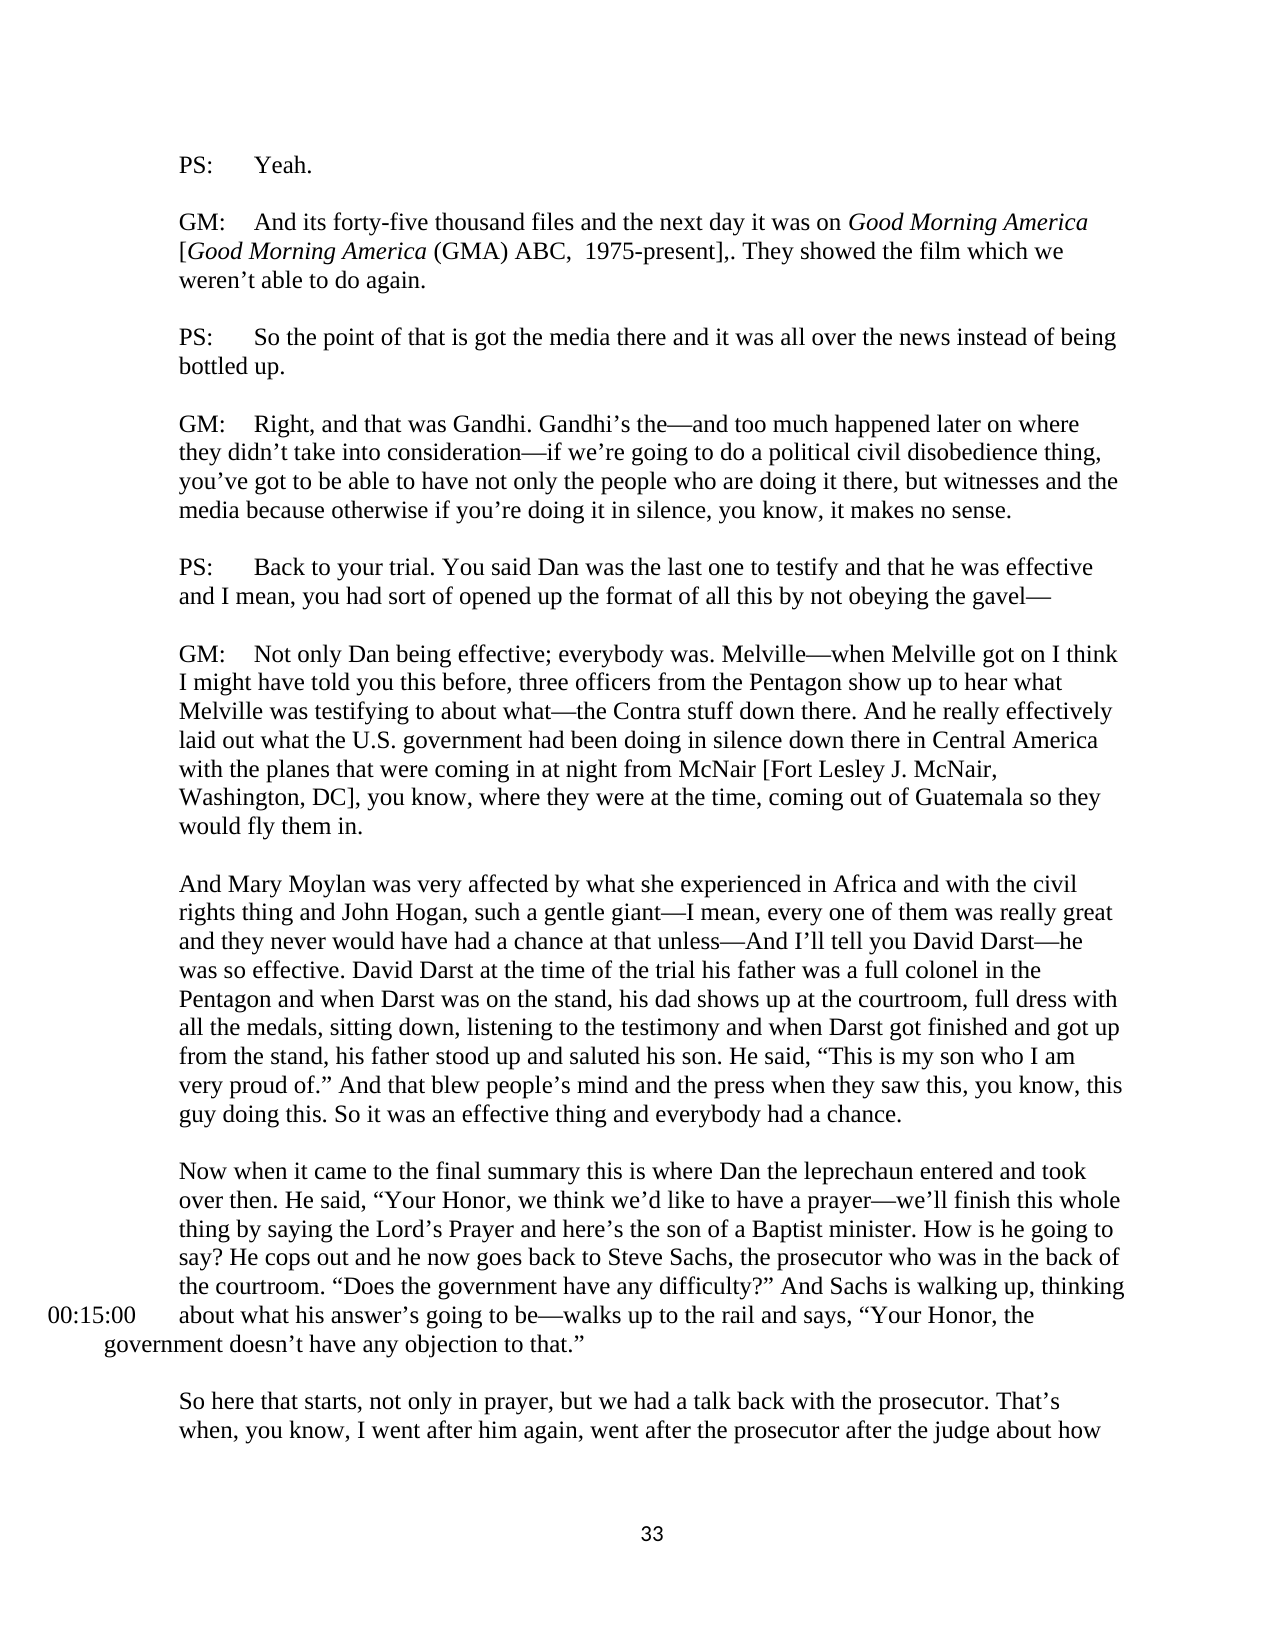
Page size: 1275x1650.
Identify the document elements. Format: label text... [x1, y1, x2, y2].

text 00:15:00 about what his answer’s going to be—walks up to the rail and says, “Your Honor, the [47, 1300, 1125, 1329]
text GM: And its forty-five thousand files and the next day it was on Good Morning America [Good Morning America (GMA) ABC, 1975-present],. They showed the film which we weren’t able to do again. [178, 207, 1125, 294]
text Now when it came to the final summary this is where Dan the leprechaun entered and took over then. He said, “Your Honor, we think we’d like to have a prayer—we’ll finish this whole thing by saying the Lord’s Prayer and here’s the son of a Baptist minister. How is he going to say? He cops out and he now goes back to Steve Sachs, the prosecutor who was in the back of the courtroom. “Does the government have any difficulty?” And Sachs is walking up, thinking [178, 1156, 1125, 1300]
text And Mary Moylan was very affected by what she experienced in Africa and with the civil rights thing and John Hogan, such a gentle giant—I mean, every one of them was really great and they never would have had a chance at that unless—And I’ll tell you David Darst—he was so effective. David Darst at the time of the trial his father was a full colonel in the Pentagon and when Darst was on the stand, his dad shows up at the courtroom, full dress with all the medals, sitting down, listening to the testimony and when Darst got finished and got up from the stand, his father stood up and saluted his son. He said, “This is my son who I am very proud of.” And that blew people’s mind and the press when they saw this, you know, this guy doing this. So it was an effective thing and everybody had a chance. [178, 869, 1125, 1127]
text GM: Right, and that was Gandhi. Gandhi’s the—and too much happened later on where they didn’t take into consideration—if we’re going to do a political civil disobedience thing, you’ve got to be able to have not only the people who are doing it there, but witnesses and the media because otherwise if you’re doing it in silence, you know, it makes no sense. [178, 409, 1125, 524]
text PS: Yeah. [178, 150, 1125, 179]
text government doesn’t have any objection to that.” [47, 1329, 1125, 1357]
text GM: Not only Dan being effective; everybody was. Melville—when Melville got on I think I might have told you this before, three officers from the Pentagon show up to hear what Melville was testifying to about what—the Contra stuff down there. And he really effectively laid out what the U.S. government had been doing in silence down there in Central America with the planes that were coming in at night from McNair [Fort Lesley J. McNair, Washington, DC], you know, where they were at the time, coming out of Guatemala so they would fly them in. [178, 639, 1125, 840]
text PS: So the point of that is got the media there and it was all over the news instead of being bottled up. [178, 322, 1125, 380]
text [178, 1386, 1125, 1444]
text PS: Back to your trial. You said Dan was the last one to testify and that he was effective and I mean, you had sort of opened up the format of all this by not obeying the gavel— [178, 552, 1125, 610]
